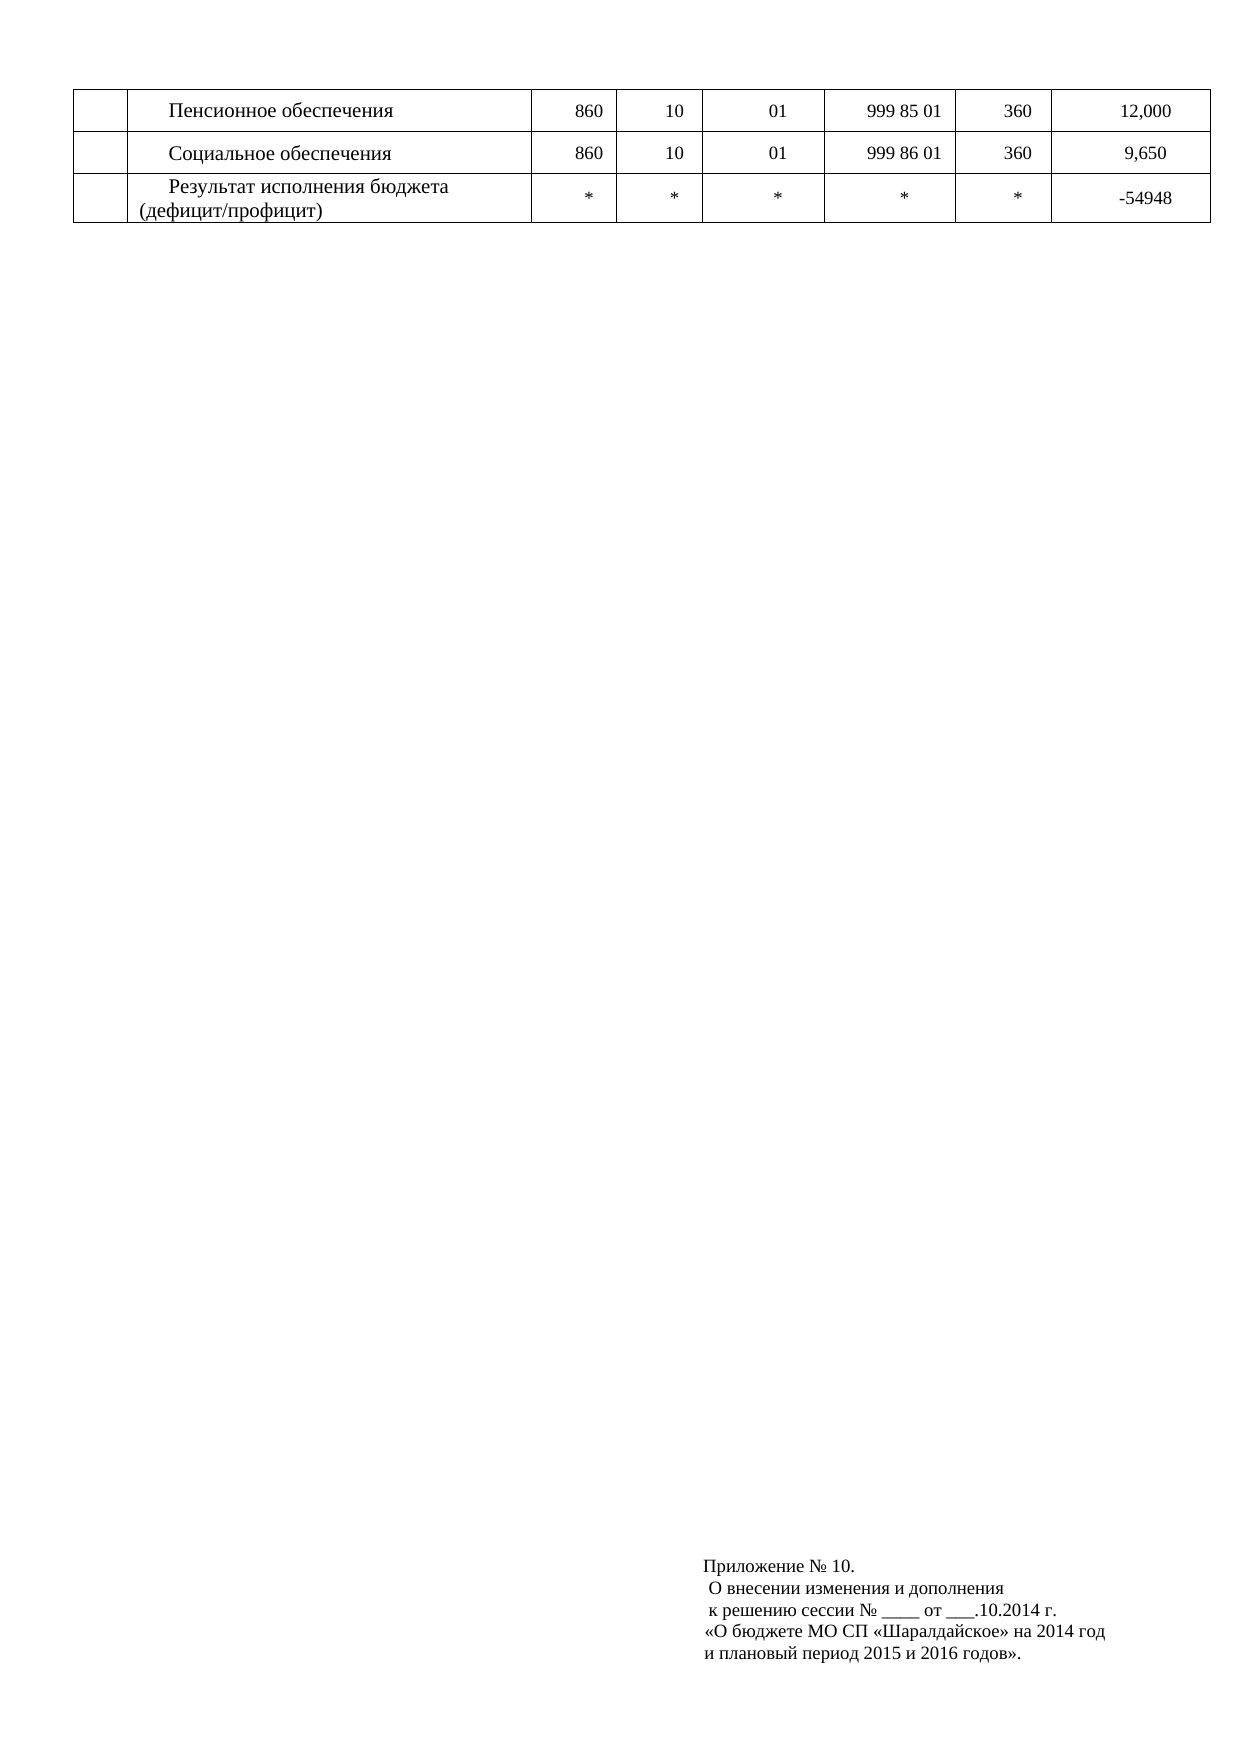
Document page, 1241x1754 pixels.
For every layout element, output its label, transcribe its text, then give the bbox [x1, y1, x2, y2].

table_cell 01 [703, 132, 824, 173]
text Приложение № 10. [118, 1555, 1107, 1577]
table_cell Результат исполнения бюджета (дефицит/профицит) [128, 174, 531, 222]
table_cell -54948 [1052, 174, 1210, 222]
text «О бюджете МО СП «Шаралдайское» на 2014 год [118, 1620, 1107, 1642]
table_cell 999 85 01 [825, 90, 955, 131]
table_cell 01 [703, 90, 824, 131]
table_cell 860 [532, 132, 616, 173]
text и плановый период 2015 и 2016 годов». [118, 1642, 1107, 1663]
table_cell * [532, 174, 616, 222]
text к решению сессии № ____ от ___.10.2014 г. [118, 1598, 1107, 1620]
table_cell 360 [956, 90, 1051, 131]
table_cell * [617, 174, 702, 222]
table_cell * [825, 174, 955, 222]
table_cell Пенсионное обеспечения [128, 90, 531, 131]
table_cell * [703, 174, 824, 222]
table_cell 12,000 [1052, 90, 1210, 131]
table_cell 360 [956, 132, 1051, 173]
table_cell 10 [617, 132, 702, 173]
text О внесении изменения и дополнения [118, 1577, 1107, 1598]
table_cell 860 [532, 90, 616, 131]
table_cell 10 [617, 90, 702, 131]
table_cell [74, 90, 127, 131]
table_cell Социальное обеспечения [128, 132, 531, 173]
table_cell * [956, 174, 1051, 222]
table_cell 999 86 01 [825, 132, 955, 173]
table_cell 9,650 [1052, 132, 1210, 173]
table_cell [74, 132, 127, 173]
table_cell [74, 174, 127, 222]
